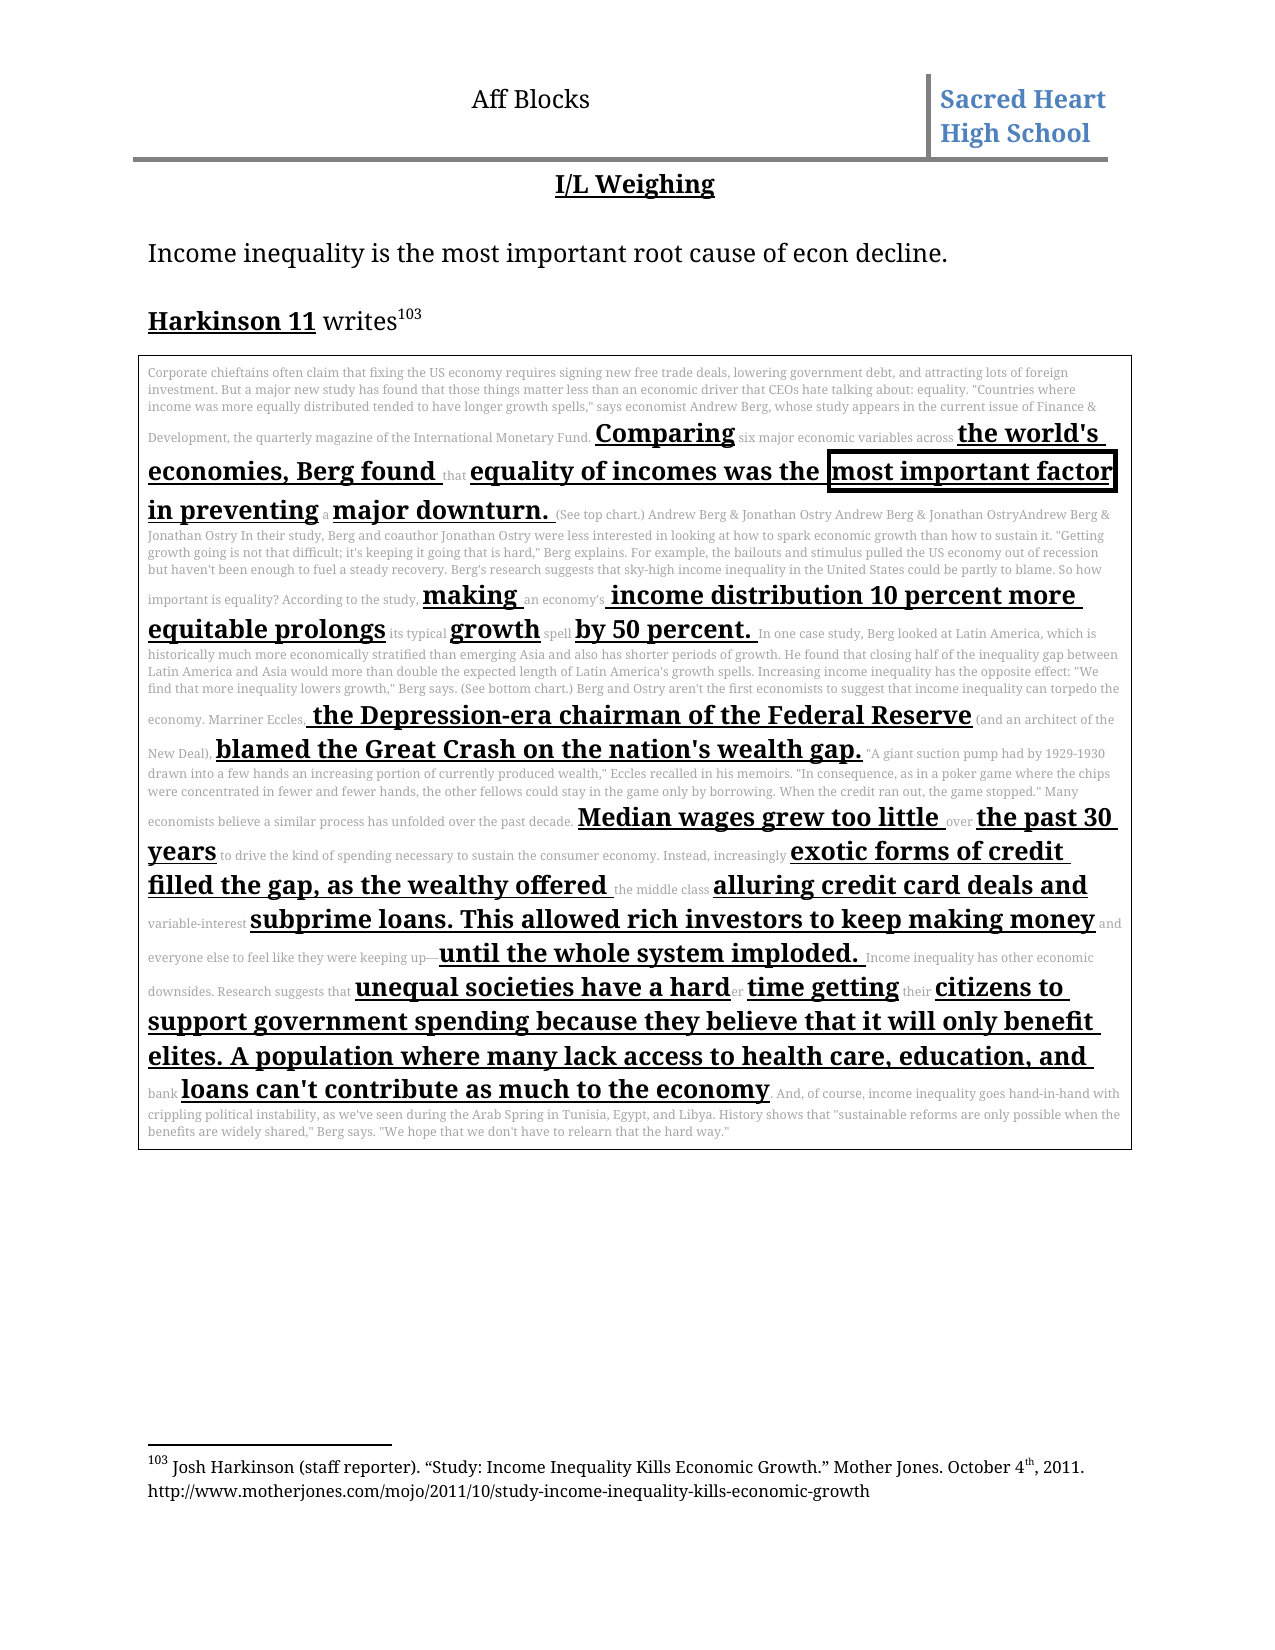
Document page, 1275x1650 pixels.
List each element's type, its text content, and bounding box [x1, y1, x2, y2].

text Income inequality is the most important root cause of econ decline. [148, 235, 1122, 269]
subtitle I/L Weighing [148, 167, 1122, 201]
text Corporate chieftains often claim that fixing the US economy requires signing new free trade deals, lowering government debt, and attracting lots of foreign investment. But a major new study has found that those things matter less than an economic driver that CEOs hate talking about: equality. "Countries where income was more equally distributed tended to have longer growth spells," says economist Andrew Berg, whose study appears in the current issue of Finance & Development, the quarterly magazine of the International Monetary Fund. Comparing six major economic variables across the world's economies, Berg found that equality of incomes was the most important factor in preventing a major downturn. (See top chart.) Andrew Berg & Jonathan Ostry Andrew Berg & Jonathan OstryAndrew Berg & Jonathan Ostry In their study, Berg and coauthor Jonathan Ostry were less interested in looking at how to spark economic growth than how to sustain it. "Getting growth going is not that difficult; it's keeping it going that is hard," Berg explains. For example, the bailouts and stimulus pulled the US economy out of recession but haven't been enough to fuel a steady recovery. Berg's research suggests that sky-high income inequality in the United States could be partly to blame. So how important is equality? According to the study, making an economy's income distribution 10 percent more equitable prolongs its typical growth spell by 50 percent. In one case study, Berg looked at Latin America, which is historically much more economically stratified than emerging Asia and also has shorter periods of growth. He found that closing half of the inequality gap between Latin America and Asia would more than double the expected length of Latin America's growth spells. Increasing income inequality has the opposite effect: "We find that more inequality lowers growth," Berg says. (See bottom chart.) Berg and Ostry aren't the first economists to suggest that income inequality can torpedo the economy. Marriner Eccles, the Depression-era chairman of the Federal Reserve (and an architect of the New Deal), blamed the Great Crash on the nation's wealth gap. "A giant suction pump had by 1929-1930 drawn into a few hands an increasing portion of currently produced wealth," Eccles recalled in his memoirs. "In consequence, as in a poker game where the chips were concentrated in fewer and fewer hands, the other fellows could stay in the game only by borrowing. When the credit ran out, the game stopped." Many economists believe a similar process has unfolded over the past decade. Median wages grew too little over the past 30 years to drive the kind of spending necessary to sustain the consumer economy. Instead, increasingly exotic forms of credit filled the gap, as the wealthy offered the middle class alluring credit card deals and variable-interest subprime loans. This allowed rich investors to keep making money and everyone else to feel like they were keeping up—until the whole system imploded. Income inequality has other economic downsides. Research suggests that unequal societies have a harder time getting their citizens to support government spending because they believe that it will only benefit elites. A population where many lack access to health care, education, and bank loans can't contribute as much to the economy. And, of course, income inequality goes hand-in-hand with crippling political instability, as we've seen during the Arab Spring in Tunisia, Egypt, and Libya. History shows that "sustainable reforms are only possible when the benefits are widely shared," Berg says. "We hope that we don't have to relearn that the hard way." [139, 356, 1131, 1149]
text Harkinson 11 writes [148, 303, 1122, 337]
